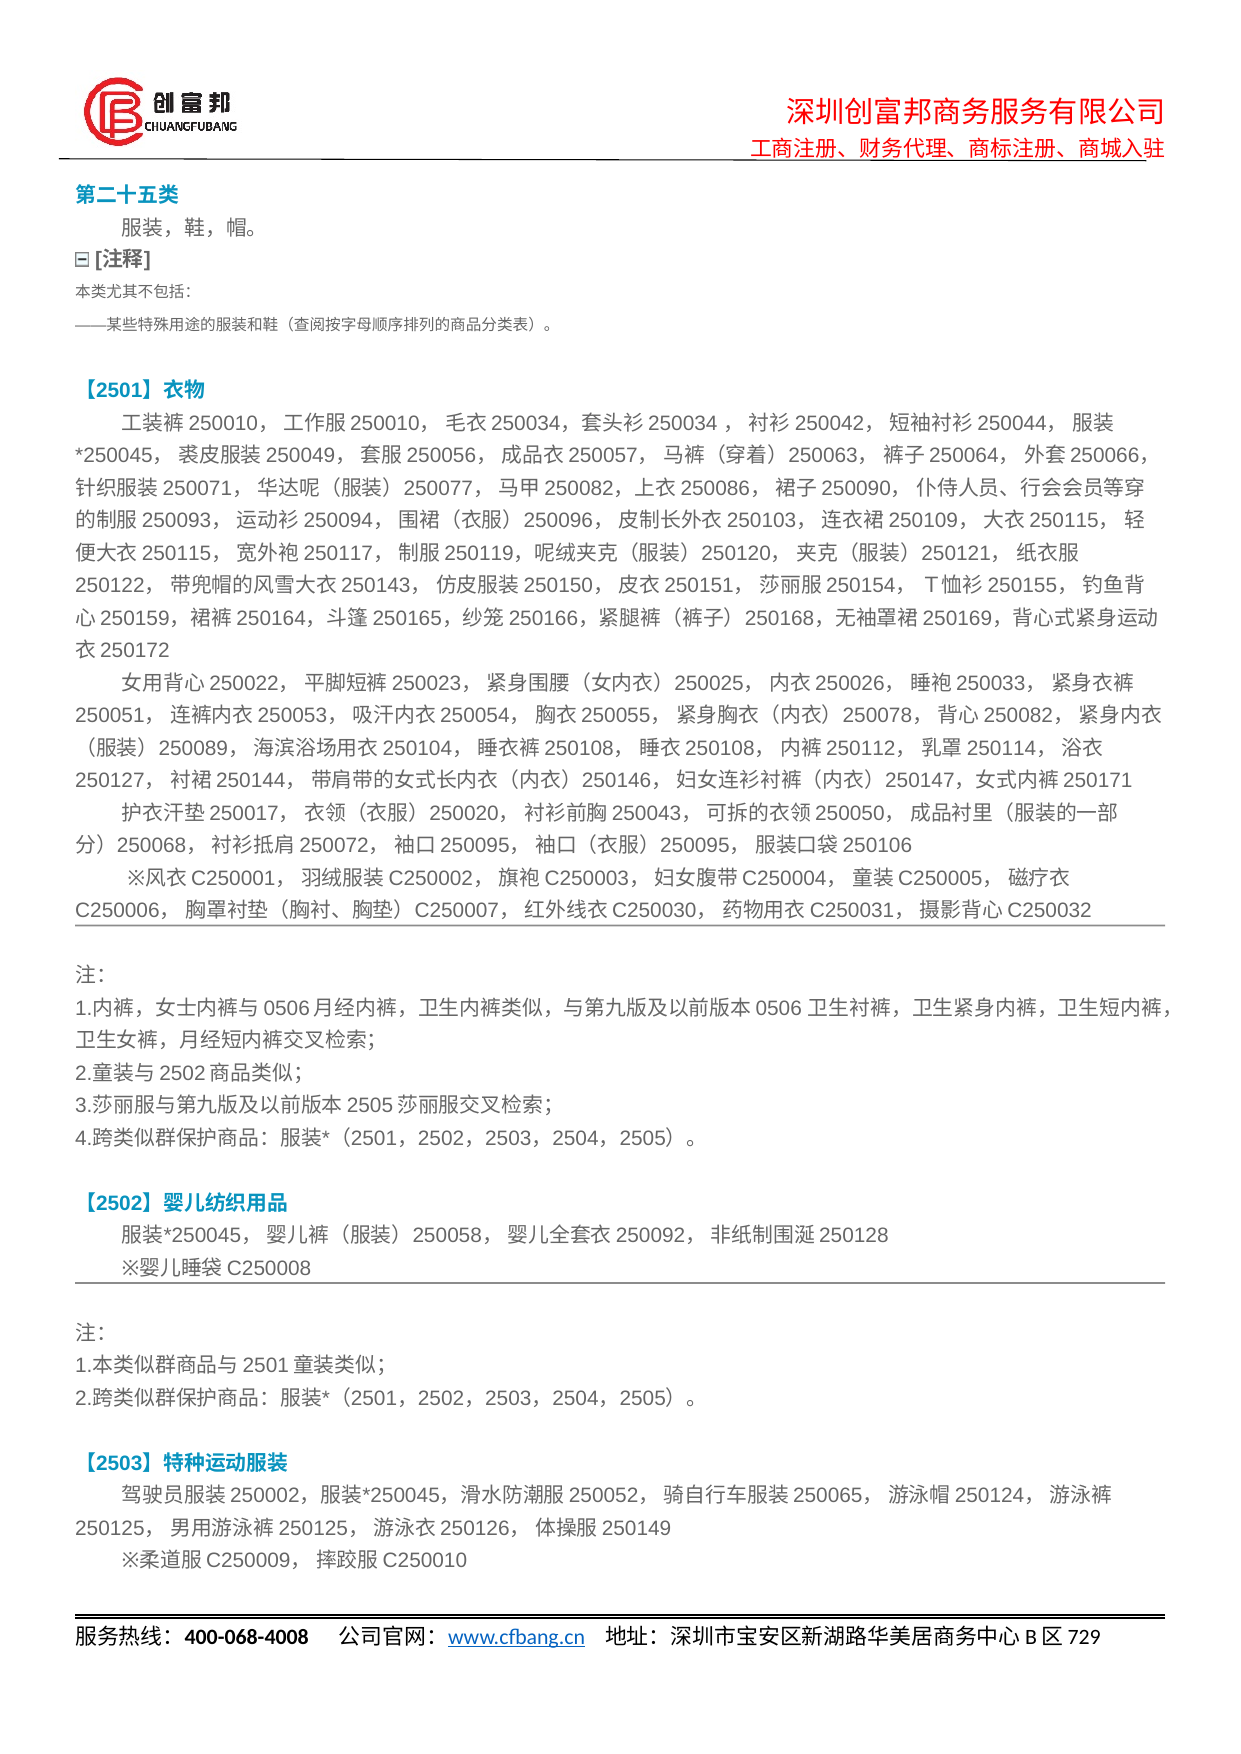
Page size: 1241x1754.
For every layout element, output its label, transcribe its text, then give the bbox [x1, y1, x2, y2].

text 注： [75, 1315, 1165, 1347]
text [注释] [75, 242, 1165, 275]
text 【2501】衣物 [75, 372, 1165, 405]
picture [75, 70, 243, 148]
text 【2503】特种运动服装 [75, 1445, 1165, 1477]
list 内裤，女士内裤与0506月经内裤，卫生内裤类似，与第九版及以前版本0506 卫生衬裤，卫生紧身内裤，卫生短内裤，卫生女裤，月经短内裤交叉检索； 2.童装与2502商品类似； 3.莎丽服与第九版及以前版本2505莎丽服交叉检索； 4.跨类似群保护商品：服装*（2501，2502，2503，2504，2505）。 [75, 990, 1165, 1152]
text 工装裤250010， 工作服250010， 毛衣250034，套头衫250034 ， 衬衫250042， 短袖衬衫250044， 服装*250045， 裘皮服装250049， 套服250056， 成品衣250057， 马裤（穿着）250063， 裤子250064， 外套250066， 针织服装250071， 华达呢（服装）250077， 马甲250082，上衣250086， 裙子250090， 仆侍人员、行会会员等穿的制服250093， 运动衫250094， 围裙（衣服）250096， 皮制长外衣250103， 连衣裙250109， 大衣250115， 轻便大衣250115， 宽外袍250117， 制服250119，呢绒夹克（服装）250120， 夹克（服装）250121， 纸衣服250122， 带兜帽的风雪大衣250143， 仿皮服装250150， 皮衣250151， 莎丽服250154， Ｔ恤衫250155， 钓鱼背心250159，裙裤250164，斗篷250165，纱笼250166，紧腿裤（裤子）250168，无袖罩裙250169，背心式紧身运动衣250172 女用背心250022， 平脚短裤250023， 紧身围腰（女内衣）250025， 内衣250026， 睡袍250033， 紧身衣裤250051， 连裤内衣250053， 吸汗内衣250054， 胸衣250055， 紧身胸衣（内衣）250078， 背心250082， 紧身内衣（服装）250089， 海滨浴场用衣250104， 睡衣裤250108， 睡衣250108， 内裤250112， 乳罩250114， 浴衣250127， 衬裙250144， 带肩带的女式长内衣（内衣）250146， 妇女连衫衬裤（内衣）250147，女式内裤250171 护衣汗垫250017， 衣领（衣服）250020， 衬衫前胸250043， 可拆的衣领250050， 成品衬里（服装的一部分）250068， 衬衫抵肩250072， 袖口250095， 袖口（衣服）250095， 服装口袋250106 ※风衣C250001， 羽绒服装C250002， 旗袍C250003， 妇女腹带C250004， 童装C250005， 磁疗衣C250006， 胸罩衬垫（胸衬、胸垫）C250007， 红外线衣C250030， 药物用衣C250031， 摄影背心C250032 [75, 405, 1165, 924]
text 服装，鞋，帽。 [75, 210, 1165, 242]
text 【2502】婴儿纺织用品 [75, 1185, 1165, 1217]
text 服装*250045， 婴儿裤（服装）250058， 婴儿全套衣250092， 非纸制围涎250128 ※婴儿睡袋C250008 [75, 1217, 1165, 1282]
text 注： [75, 957, 1165, 990]
list 本类似群商品与2501童装类似； 2.跨类似群保护商品：服装*（2501，2502，2503，2504，2505）。 [75, 1347, 1165, 1412]
text 驾驶员服装250002，服装*250045，滑水防潮服250052， 骑自行车服装250065， 游泳帽250124， 游泳裤250125， 男用游泳裤250125， 游泳衣250126， 体操服250149 ※柔道服C250009， 摔跤服C250010 [75, 1477, 1165, 1575]
text 本类尤其不包括： ——某些特殊用途的服装和鞋（查阅按字母顺序排列的商品分类表）。 [75, 275, 1165, 340]
text 第二十五类 [75, 177, 1165, 210]
picture [75, 252, 89, 267]
